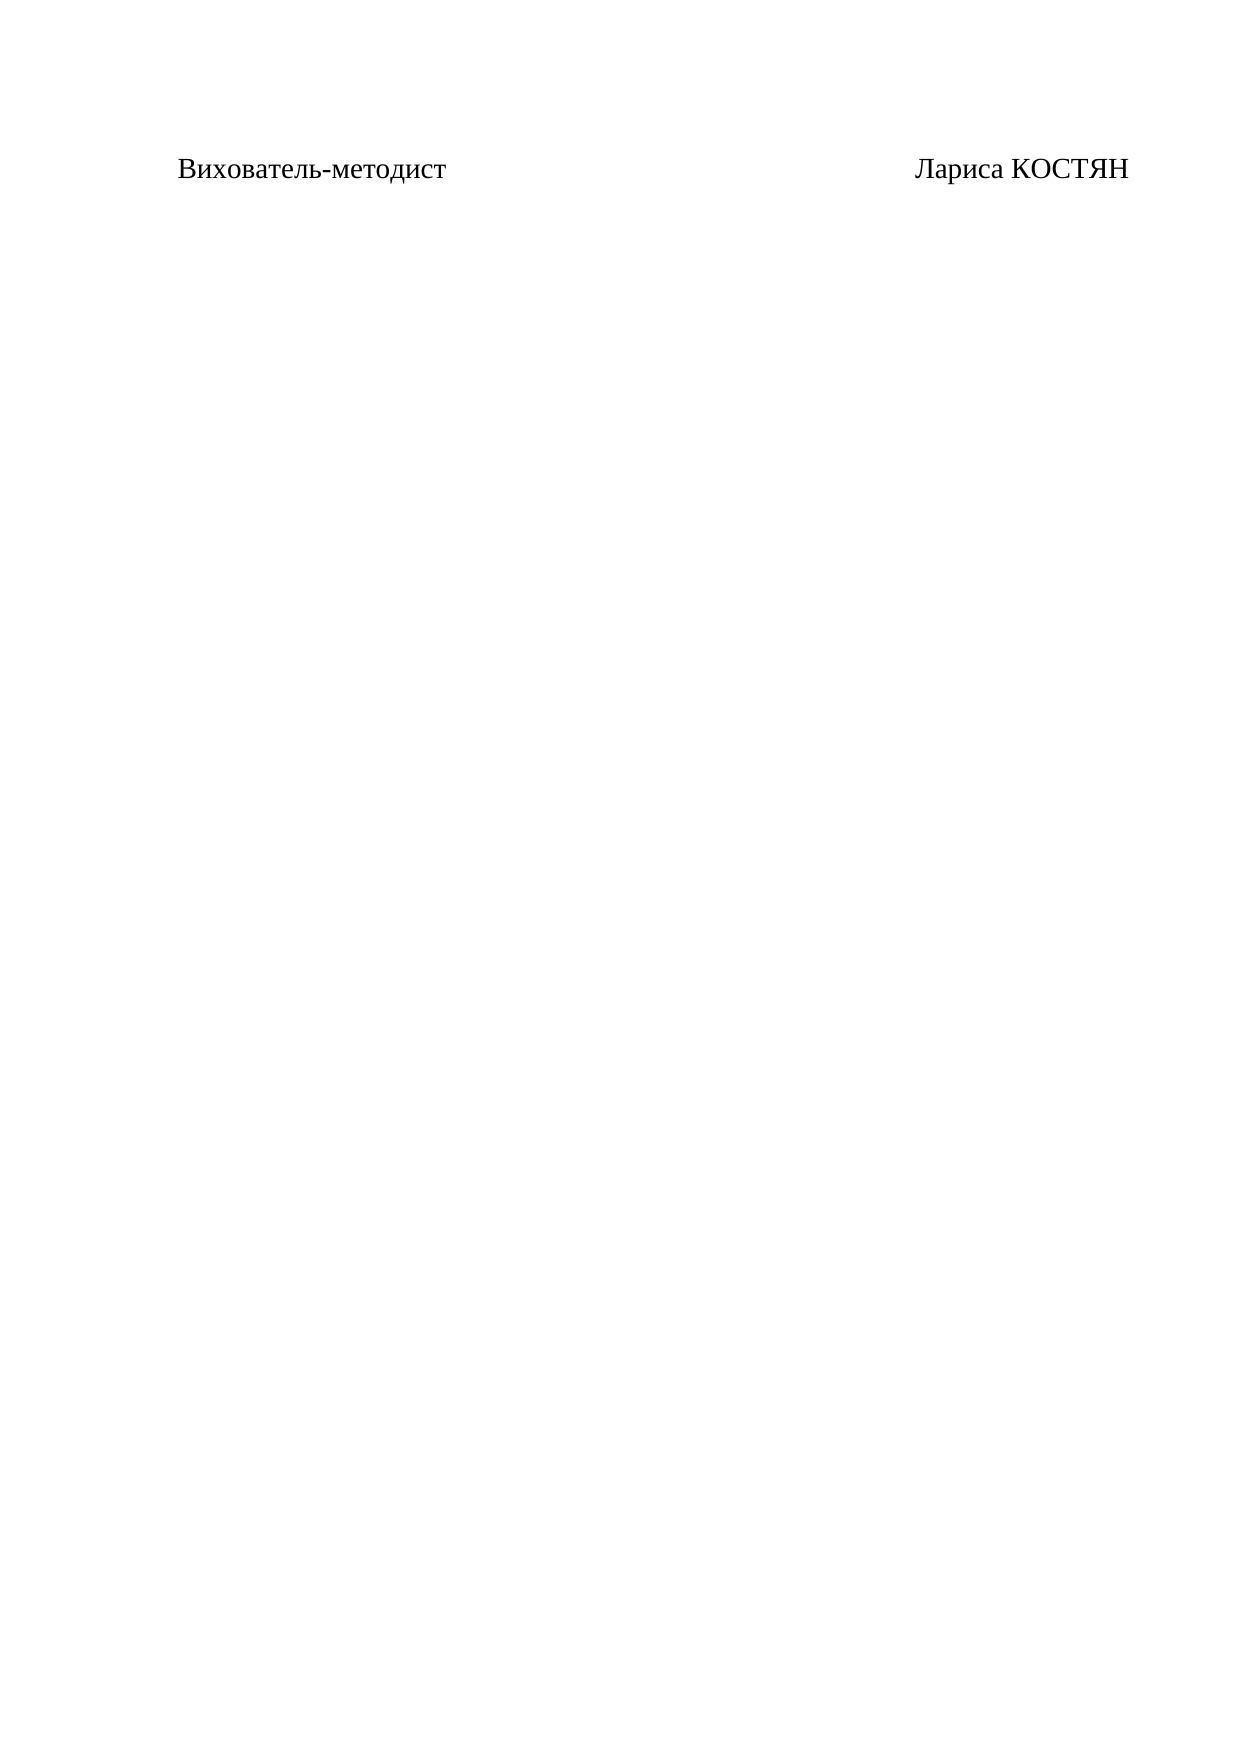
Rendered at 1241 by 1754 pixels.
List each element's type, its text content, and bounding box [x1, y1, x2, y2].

text Вихователь-методист Лариса КОСТЯН [177, 152, 1181, 185]
